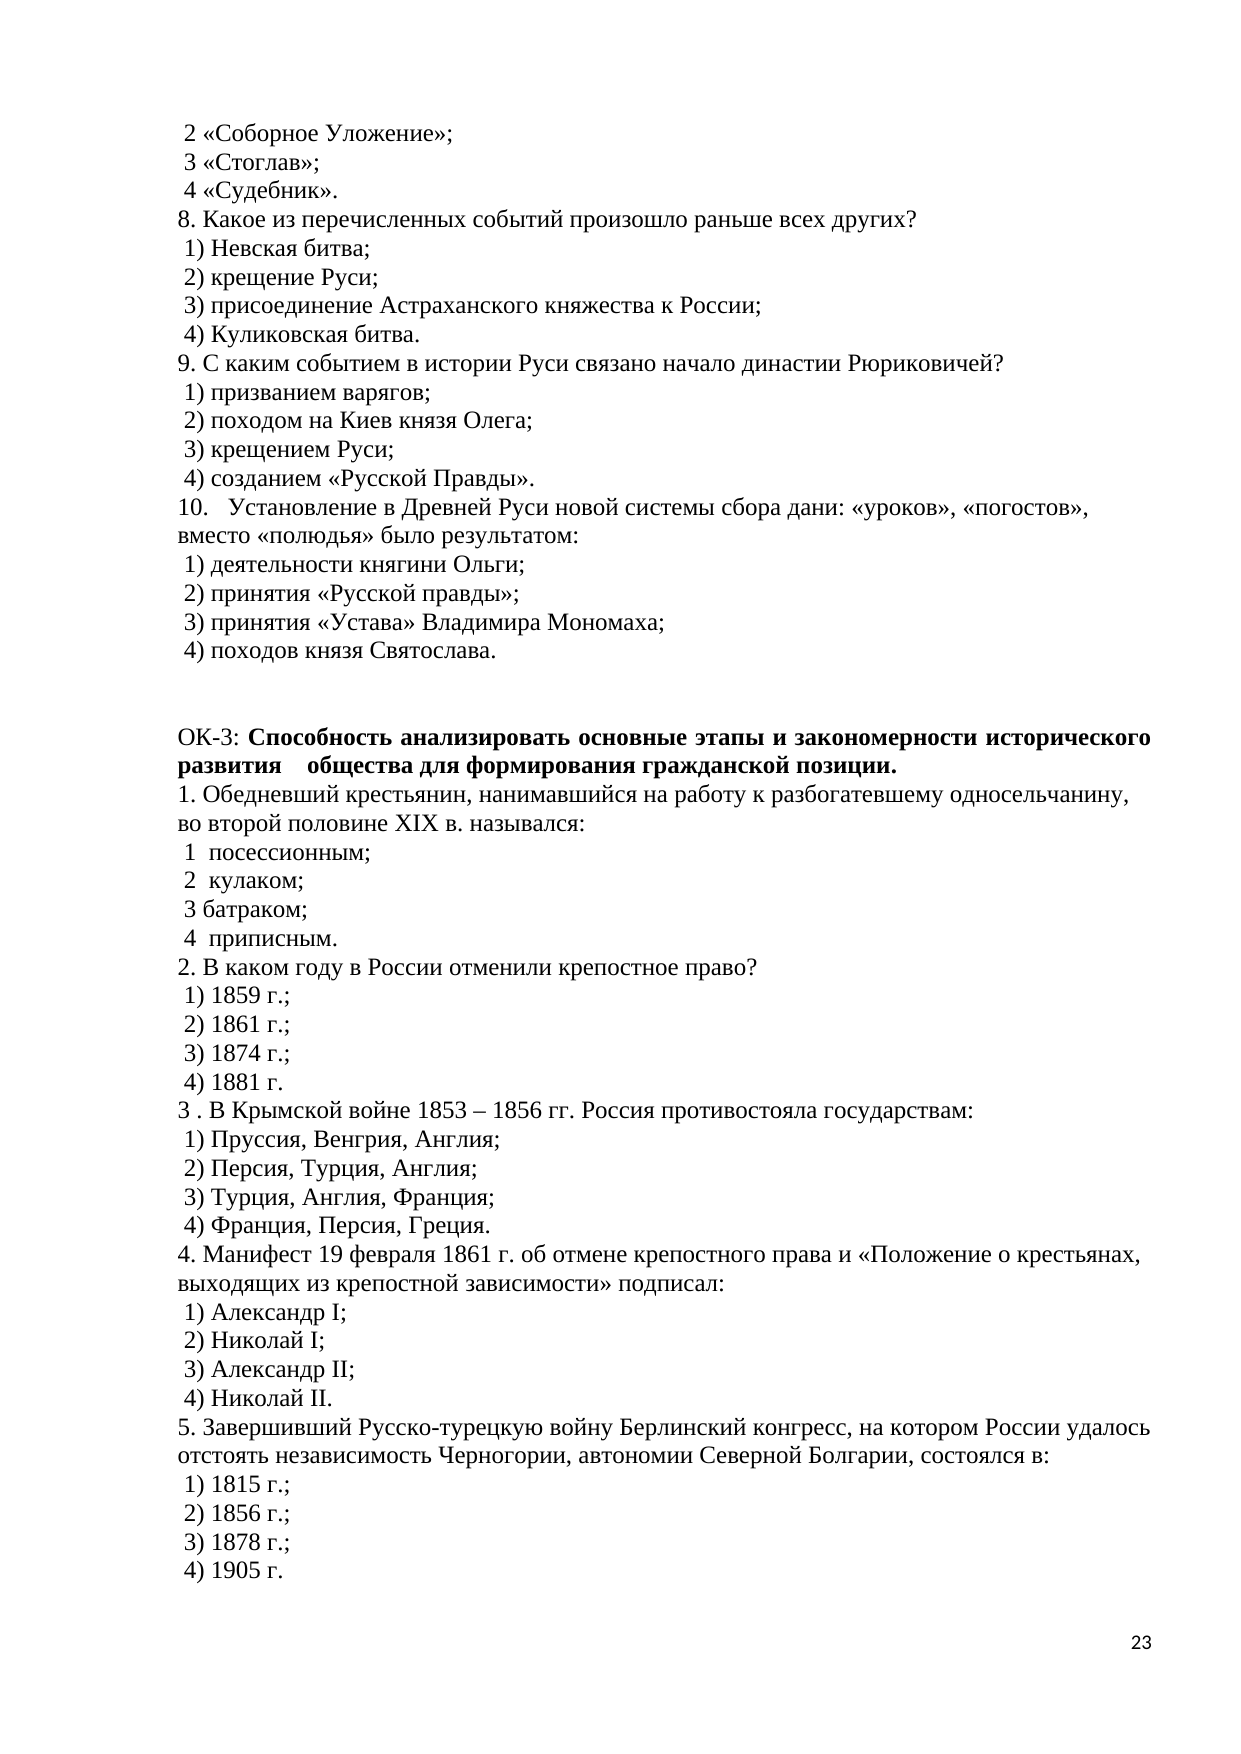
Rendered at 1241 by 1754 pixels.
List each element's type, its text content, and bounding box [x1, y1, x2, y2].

text 2. В каком году в России отменили крепостное право? [177, 952, 1152, 981]
text 4. Манифест 19 февраля . об отмене крепостного права и «Положение о крестьянах, выходящих из крепостной зависимости» подписал: [177, 1239, 1152, 1297]
text 4 «Судебник». [177, 176, 1152, 204]
text 4) походов князя Святослава. [177, 636, 1152, 664]
text 1. Обедневший крестьянин, нанимавшийся на работу к разбогатевшему односельчанину, во второй половине XIX в. назывался: [177, 779, 1152, 837]
text 4) Франция, Персия, Греция. [177, 1211, 1152, 1239]
text 3) .; [177, 1038, 1152, 1067]
text 1 посессионным; [177, 837, 1152, 866]
text 2 «Соборное Уложение»; [177, 118, 1152, 147]
text 3 «Стоглав»; [177, 147, 1152, 176]
text 1) Пруссия, Венгрия, Англия; [177, 1124, 1152, 1153]
text 3) присоединение Астраханского княжества к России; [177, 291, 1152, 319]
text 3) Александр II; [177, 1354, 1152, 1383]
text 4) созданием «Русской Правды». [177, 463, 1152, 492]
text 1) Александр I; [177, 1297, 1152, 1326]
text 2) крещение Руси; [177, 262, 1152, 291]
text 3) .; [177, 1527, 1152, 1556]
text 2) .; [177, 1498, 1152, 1527]
text 2) .; [177, 1009, 1152, 1038]
text 9. С каким событием в истории Руси связано начало династии Рюриковичей? [177, 348, 1152, 377]
text 2 кулаком; [177, 866, 1152, 894]
text 10. Установление в Древней Руси новой системы сбора дани: «уроков», «погостов», вместо «полюдья» было результатом: [177, 492, 1152, 549]
text 4) . [177, 1556, 1152, 1584]
text 5. Завершивший Русско-турецкую войну Берлинский конгресс, на котором России удалось отстоять независимость Черногории, автономии Северной Болгарии, состоялся в: [177, 1412, 1152, 1469]
text 3) Турция, Англия, Франция; [177, 1182, 1152, 1211]
text 8. Какое из перечисленных событий произошло раньше всех других? [177, 204, 1152, 233]
text 1) .; [177, 981, 1152, 1009]
text 3 . В Крымской войне 1853 – 1856 гг. Россия противостояла государствам: [177, 1096, 1152, 1124]
text 4) Николай II. [177, 1383, 1152, 1412]
text 1) призванием варягов; [177, 377, 1152, 406]
text 3) крещением Руси; [177, 434, 1152, 463]
text 4 приписным. [177, 923, 1152, 952]
text 2) Персия, Турция, Англия; [177, 1153, 1152, 1182]
text 2) походом на Киев князя Олега; [177, 406, 1152, 434]
text 2) принятия «Русской правды»; [177, 578, 1152, 607]
text 2) Николай I; [177, 1326, 1152, 1354]
text 1) Невская битва; [177, 233, 1152, 262]
text 3 батраком; [177, 894, 1152, 923]
text 4) . [177, 1067, 1152, 1096]
text 1) .; [177, 1469, 1152, 1498]
text 3) принятия «Устава» Владимира Мономаха; [177, 607, 1152, 636]
text ОК-3: Способность анализировать основные этапы и закономерности исторического развития общества для формирования гражданской позиции. [177, 722, 1152, 779]
text 1) деятельности княгини Ольги; [177, 549, 1152, 578]
text 4) Куликовская битва. [177, 319, 1152, 348]
